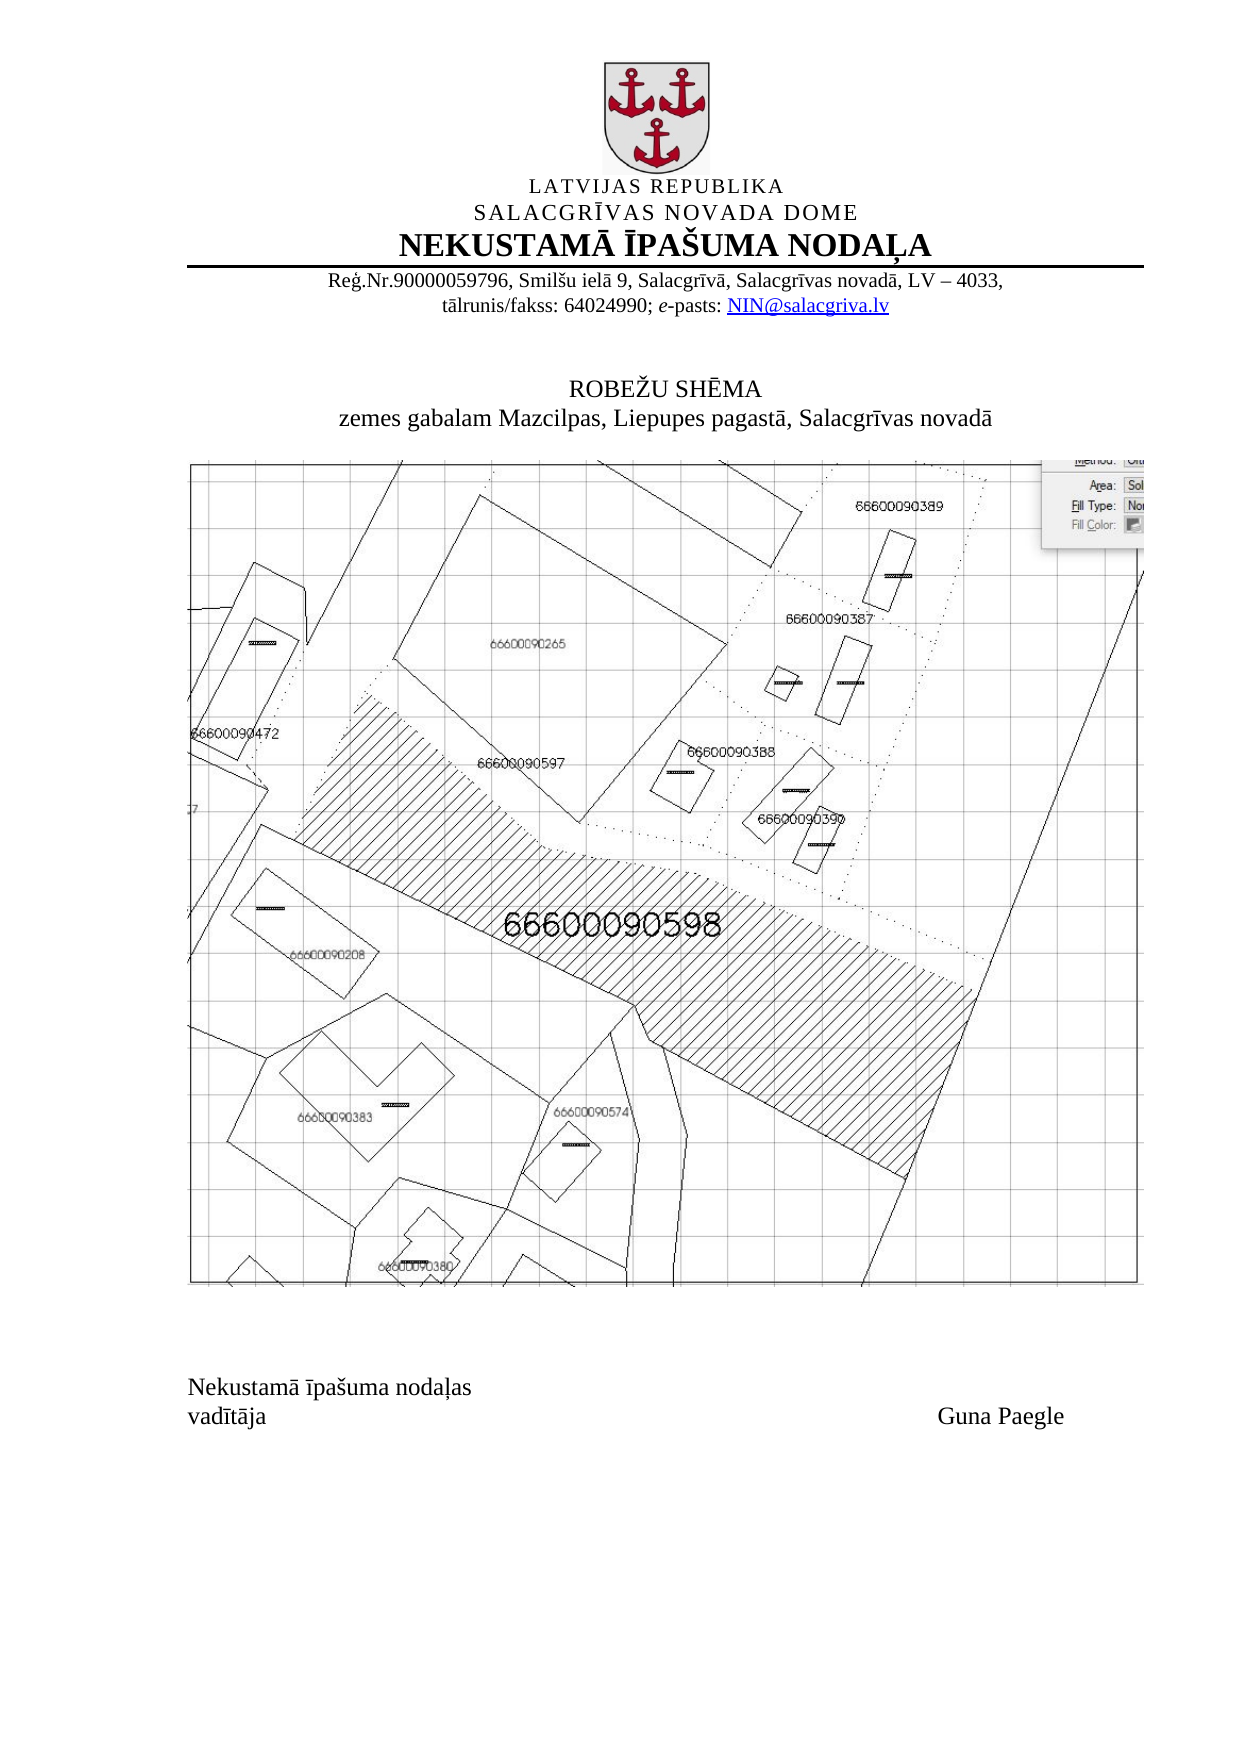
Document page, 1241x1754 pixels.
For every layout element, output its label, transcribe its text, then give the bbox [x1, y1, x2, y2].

text ROBEŽU SHĒMA [187, 374, 1144, 403]
picture [187, 460, 1144, 1287]
text tālrunis/fakss: 64024990; e-pasts: NIN@salacgriva.lv [187, 292, 1144, 317]
text Nekustamā īpašuma nodaļas [187, 1372, 1144, 1401]
text Reģ.Nr.90000059796, Smilšu ielā 9, Salacgrīvā, Salacgrīvas novadā, LV – 4033, [187, 268, 1144, 292]
text zemes gabalam Mazcilpas, Liepupes pagastā, Salacgrīvas novadā [187, 403, 1144, 432]
picture [602, 60, 711, 175]
text LATVIJAS REPUBLIKA [187, 174, 1125, 198]
text vadītāja Guna Paegle [187, 1401, 1144, 1430]
text SALACGRĪVAS NOVADA DOME [187, 198, 1144, 225]
text NEKUSTAMĀ ĪPAŠUMA NODAĻA [187, 225, 1144, 265]
